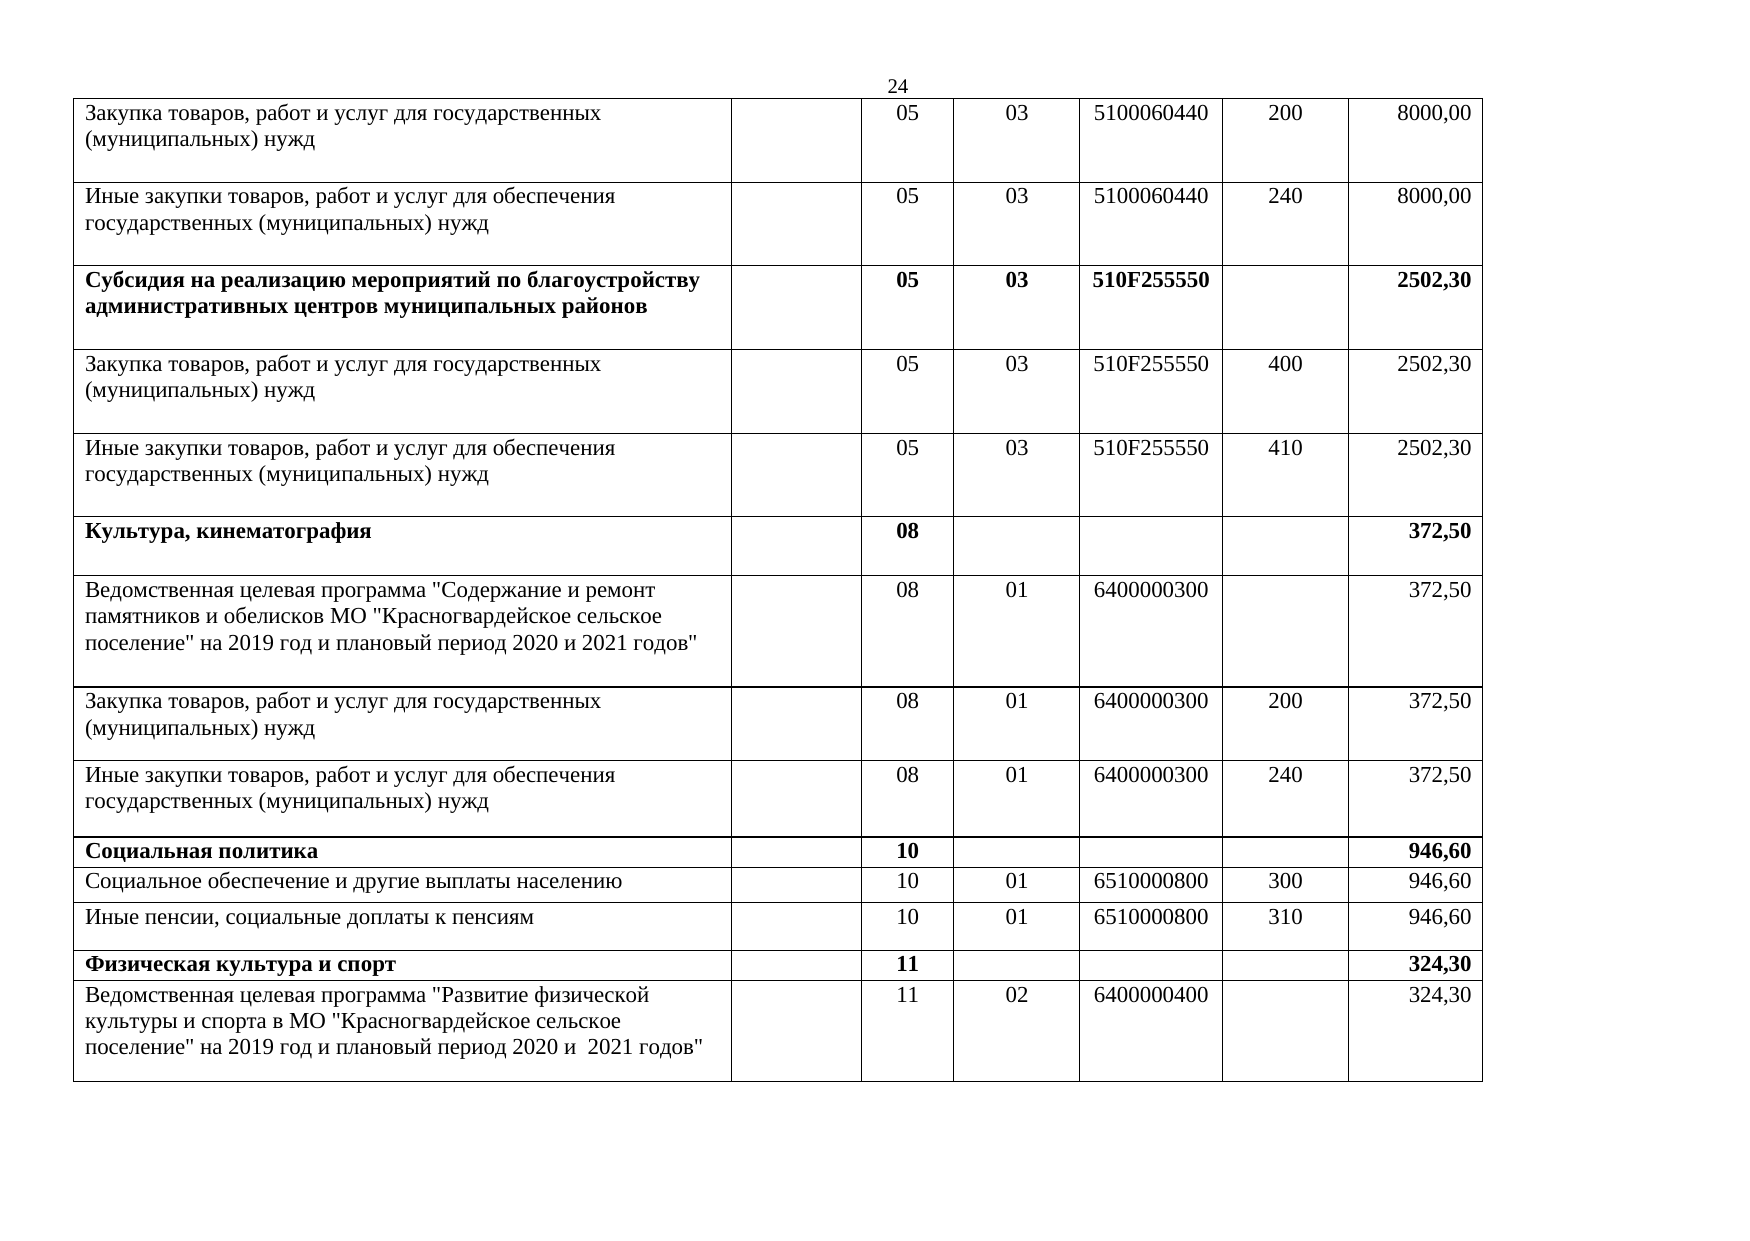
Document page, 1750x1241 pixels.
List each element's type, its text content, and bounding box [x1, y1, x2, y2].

table_cell [732, 517, 861, 575]
table_cell [732, 576, 861, 686]
table_cell 510F255550 [1080, 434, 1222, 516]
table_cell [1223, 517, 1348, 575]
table_cell 240 [1223, 761, 1348, 836]
table_cell [732, 838, 861, 867]
table_cell Физическая культура и спорт [74, 951, 731, 979]
table_cell Закупка товаров, работ и услуг для государственных (муниципальных) нужд [74, 99, 731, 182]
table_cell [732, 981, 861, 1081]
table_cell 300 [1223, 868, 1348, 902]
table_cell 6400000300 [1080, 576, 1222, 686]
table_cell 02 [954, 981, 1079, 1081]
table_cell [1080, 517, 1222, 575]
table_cell 10 [862, 838, 953, 867]
table_cell 372,50 [1349, 688, 1482, 760]
table_cell 5100060440 [1080, 99, 1222, 182]
table_cell Иные пенсии, социальные доплаты к пенсиям [74, 903, 731, 949]
table_cell 400 [1223, 350, 1348, 432]
table_cell 240 [1223, 183, 1348, 265]
table_cell Закупка товаров, работ и услуг для государственных (муниципальных) нужд [74, 350, 731, 432]
table_cell Иные закупки товаров, работ и услуг для обеспечения государственных (муниципальных) нужд [74, 183, 731, 265]
table_cell 510F255550 [1080, 350, 1222, 432]
table_cell 08 [862, 576, 953, 686]
table_cell 6510000800 [1080, 903, 1222, 949]
table_cell 310 [1223, 903, 1348, 949]
table_cell 324,30 [1349, 951, 1482, 979]
table_cell 11 [862, 951, 953, 979]
table_cell 08 [862, 688, 953, 760]
table_cell [732, 951, 861, 979]
table_cell [1223, 266, 1348, 349]
table_cell 2502,30 [1349, 266, 1482, 349]
table_cell 946,60 [1349, 868, 1482, 902]
table_cell 05 [862, 266, 953, 349]
table_cell [732, 868, 861, 902]
table_cell 946,60 [1349, 903, 1482, 949]
table_cell 08 [862, 517, 953, 575]
table_cell Культура, кинематография [74, 517, 731, 575]
table_cell 410 [1223, 434, 1348, 516]
table_cell 200 [1223, 99, 1348, 182]
table_cell 05 [862, 350, 953, 432]
table_cell [1080, 951, 1222, 979]
table_cell 03 [954, 99, 1079, 182]
table_cell 372,50 [1349, 576, 1482, 686]
table_cell Закупка товаров, работ и услуг для государственных (муниципальных) нужд [74, 688, 731, 760]
table_cell 6400000300 [1080, 688, 1222, 760]
table_cell 2502,30 [1349, 434, 1482, 516]
table_cell [954, 951, 1079, 979]
table_cell [1080, 838, 1222, 867]
table_cell [732, 350, 861, 432]
table_cell 324,30 [1349, 981, 1482, 1081]
table_cell [732, 761, 861, 836]
table_cell 6400000400 [1080, 981, 1222, 1081]
table_cell 01 [954, 576, 1079, 686]
table_cell Иные закупки товаров, работ и услуг для обеспечения государственных (муниципальных) нужд [74, 761, 731, 836]
table_cell [732, 99, 861, 182]
table_cell 01 [954, 688, 1079, 760]
table_cell Иные закупки товаров, работ и услуг для обеспечения государственных (муниципальных) нужд [74, 434, 731, 516]
table_cell 372,50 [1349, 517, 1482, 575]
table_cell 10 [862, 903, 953, 949]
table_cell [954, 838, 1079, 867]
table_cell 03 [954, 434, 1079, 516]
table_cell 510F255550 [1080, 266, 1222, 349]
table_cell 03 [954, 266, 1079, 349]
table_cell 946,60 [1349, 838, 1482, 867]
table_cell 11 [862, 981, 953, 1081]
table_cell 01 [954, 868, 1079, 902]
table_cell [1223, 981, 1348, 1081]
table_cell 05 [862, 183, 953, 265]
table_cell 8000,00 [1349, 99, 1482, 182]
table_cell Социальное обеспечение и другие выплаты населению [74, 868, 731, 902]
table_cell 2502,30 [1349, 350, 1482, 432]
table_cell 01 [954, 761, 1079, 836]
table_cell Социальная политика [74, 838, 731, 867]
table_cell 03 [954, 183, 1079, 265]
table_cell [732, 688, 861, 760]
table_cell 200 [1223, 688, 1348, 760]
table_cell [732, 434, 861, 516]
table_cell [732, 183, 861, 265]
table_cell 6510000800 [1080, 868, 1222, 902]
table_cell [732, 903, 861, 949]
table_cell [954, 517, 1079, 575]
table_cell [1223, 838, 1348, 867]
table_cell Субсидия на реализацию мероприятий по благоустройству административных центров муниципальных районов [74, 266, 731, 349]
table_cell 8000,00 [1349, 183, 1482, 265]
table_cell 01 [954, 903, 1079, 949]
table_cell 10 [862, 868, 953, 902]
table_cell 5100060440 [1080, 183, 1222, 265]
table_cell 6400000300 [1080, 761, 1222, 836]
table_cell [1223, 951, 1348, 979]
table_cell Ведомственная целевая программа "Содержание и ремонт памятников и обелисков МО "Красногвардейское сельское поселение" на 2019 год и плановый период 2020 и 2021 годов" [74, 576, 731, 686]
table_cell 05 [862, 434, 953, 516]
table_cell 03 [954, 350, 1079, 432]
table_cell [1223, 576, 1348, 686]
table_cell 08 [862, 761, 953, 836]
table_cell Ведомственная целевая программа "Развитие физической культуры и спорта в МО "Красногвардейское сельское поселение" на 2019 год и плановый период 2020 и 2021 годов" [74, 981, 731, 1081]
table_cell 05 [862, 99, 953, 182]
table_cell [732, 266, 861, 349]
table_cell 372,50 [1349, 761, 1482, 836]
